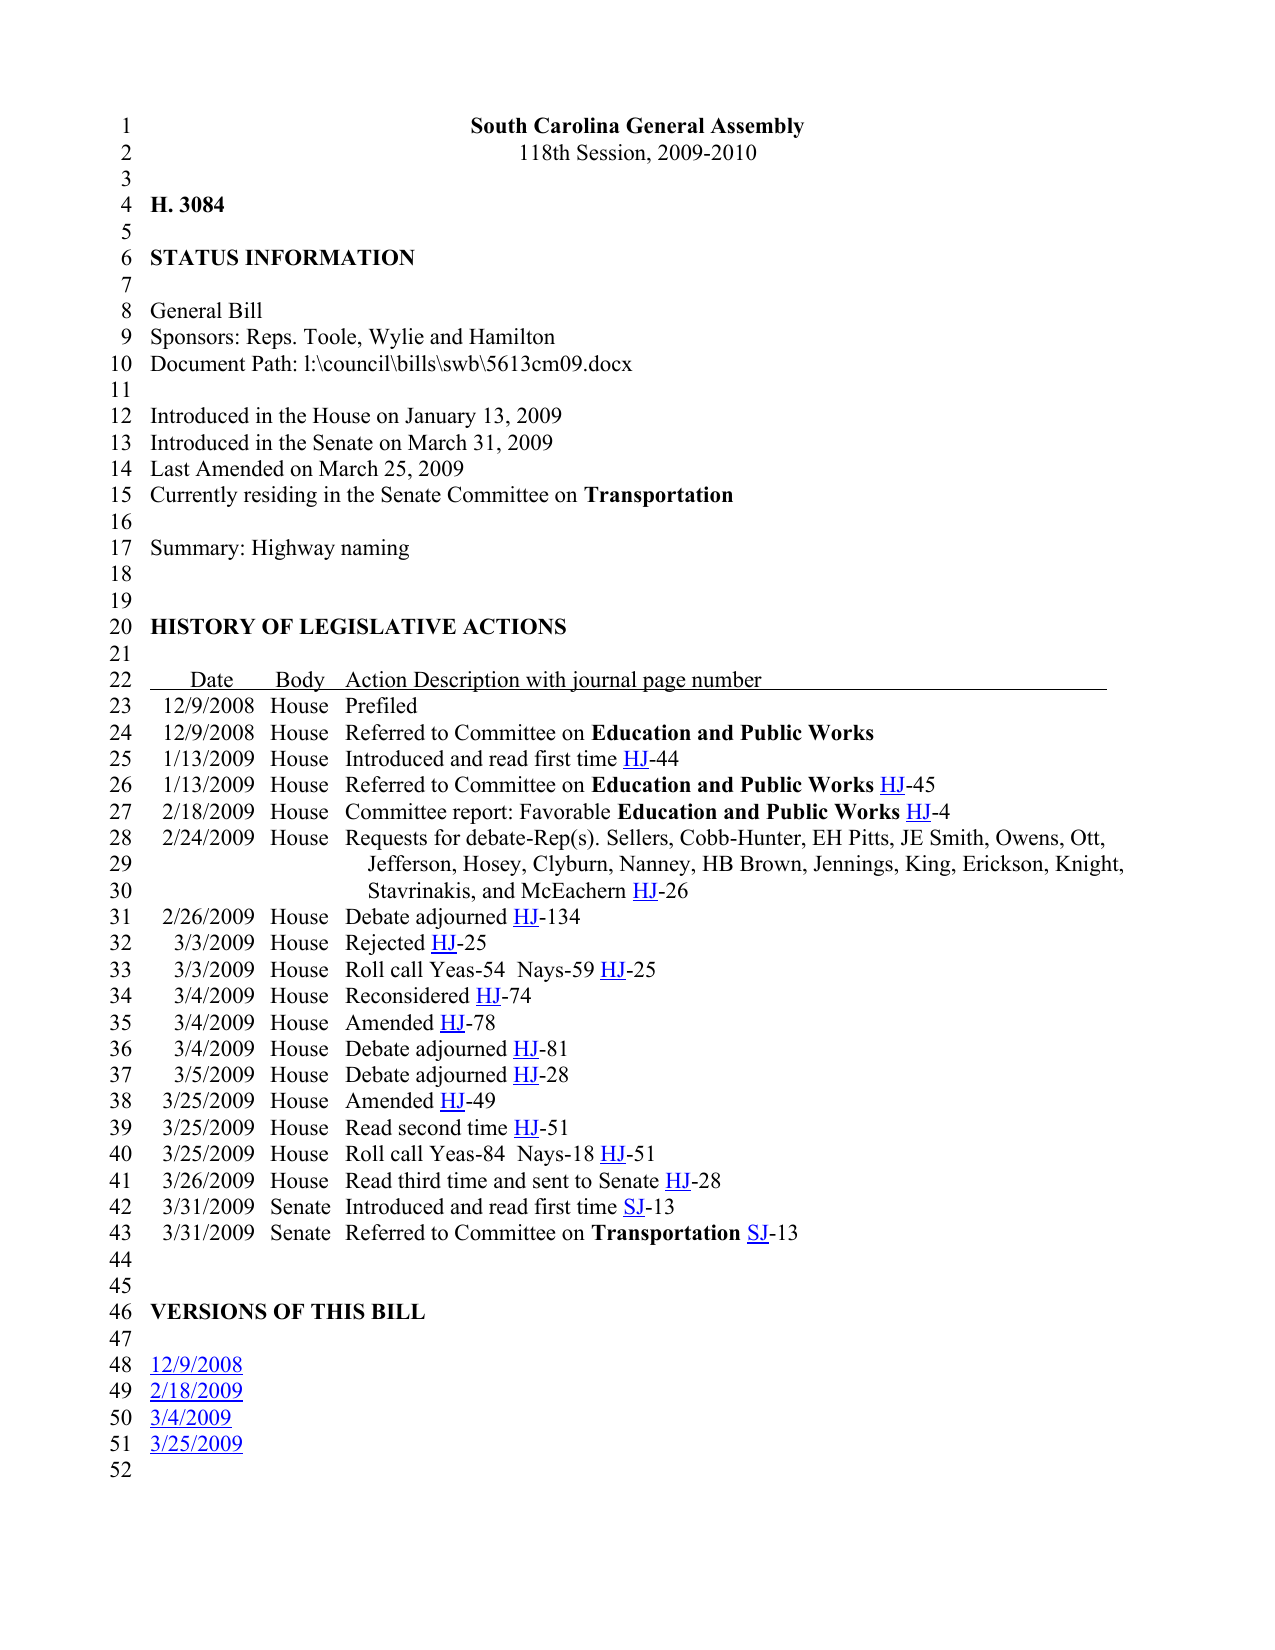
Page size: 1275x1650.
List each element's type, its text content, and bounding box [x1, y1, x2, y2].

text Introduced in the Senate on March 31, 2009 [150, 429, 1125, 455]
text 1/13/2009 House Introduced and read first time HJ-44 [150, 745, 1125, 771]
text 3/4/2009 [150, 1404, 1125, 1430]
text 3/31/2009 Senate Introduced and read first time SJ-13 [150, 1193, 1125, 1219]
text Document Path: l:\council\bills\swb\5613cm09.docx [150, 350, 1125, 376]
text STATUS INFORMATION [150, 244, 1125, 271]
text Summary: Highway naming [150, 534, 1125, 561]
text South Carolina General Assembly [150, 112, 1125, 139]
text 2/24/2009 House Requests for debate-Rep(s). Sellers, Cobb-Hunter, EH Pitts, JE Smith, Owens, Ott, Jefferson, Hosey, Clyburn, Nanney, HB Brown, Jennings, King, Erickson, Knight, Stavrinakis, and McEachern HJ-26 [150, 824, 1125, 903]
text 2/18/2009 [150, 1377, 1125, 1404]
text 2/26/2009 House Debate adjourned HJ-134 [150, 903, 1125, 929]
text Sponsors: Reps. Toole, Wylie and Hamilton [150, 323, 1125, 350]
text 3/25/2009 House Read second time HJ-51 [150, 1114, 1125, 1140]
text 1/13/2009 House Referred to Committee on Education and Public Works HJ-45 [150, 771, 1125, 798]
text General Bill [150, 297, 1125, 323]
text 3/4/2009 House Amended HJ-78 [150, 1008, 1125, 1035]
text 3/25/2009 House Amended HJ-49 [150, 1088, 1125, 1114]
text 3/25/2009 House Roll call Yeas-84 Nays-18 HJ-51 [150, 1140, 1125, 1167]
text Currently residing in the Senate Committee on Transportation [150, 481, 1125, 508]
text VERSIONS OF THIS BILL [150, 1298, 1125, 1325]
text 3/31/2009 Senate Referred to Committee on Transportation SJ-13 [150, 1219, 1125, 1246]
text 3/26/2009 House Read third time and sent to Senate HJ-28 [150, 1167, 1125, 1193]
text Last Amended on March 25, 2009 [150, 455, 1125, 481]
text 12/9/2008 House Prefiled [150, 692, 1125, 719]
text 3/25/2009 [150, 1430, 1125, 1457]
text Date Body Action Description with journal page number [150, 666, 1125, 692]
text HISTORY OF LEGISLATIVE ACTIONS [150, 613, 1125, 639]
text Introduced in the House on January 13, 2009 [150, 402, 1125, 429]
text 3/3/2009 House Roll call Yeas-54 Nays-59 HJ-25 [150, 956, 1125, 982]
text 3/5/2009 House Debate adjourned HJ-28 [150, 1061, 1125, 1088]
text 3/3/2009 House Rejected HJ-25 [150, 929, 1125, 956]
text 12/9/2008 [150, 1351, 1125, 1377]
text H. 3084 [150, 192, 1125, 218]
text 2/18/2009 House Committee report: Favorable Education and Public Works HJ-4 [150, 798, 1125, 824]
text 12/9/2008 House Referred to Committee on Education and Public Works [150, 719, 1125, 745]
text 3/4/2009 House Reconsidered HJ-74 [150, 982, 1125, 1008]
text 118th Session, 2009-2010 [150, 139, 1125, 165]
text 3/4/2009 House Debate adjourned HJ-81 [150, 1035, 1125, 1061]
